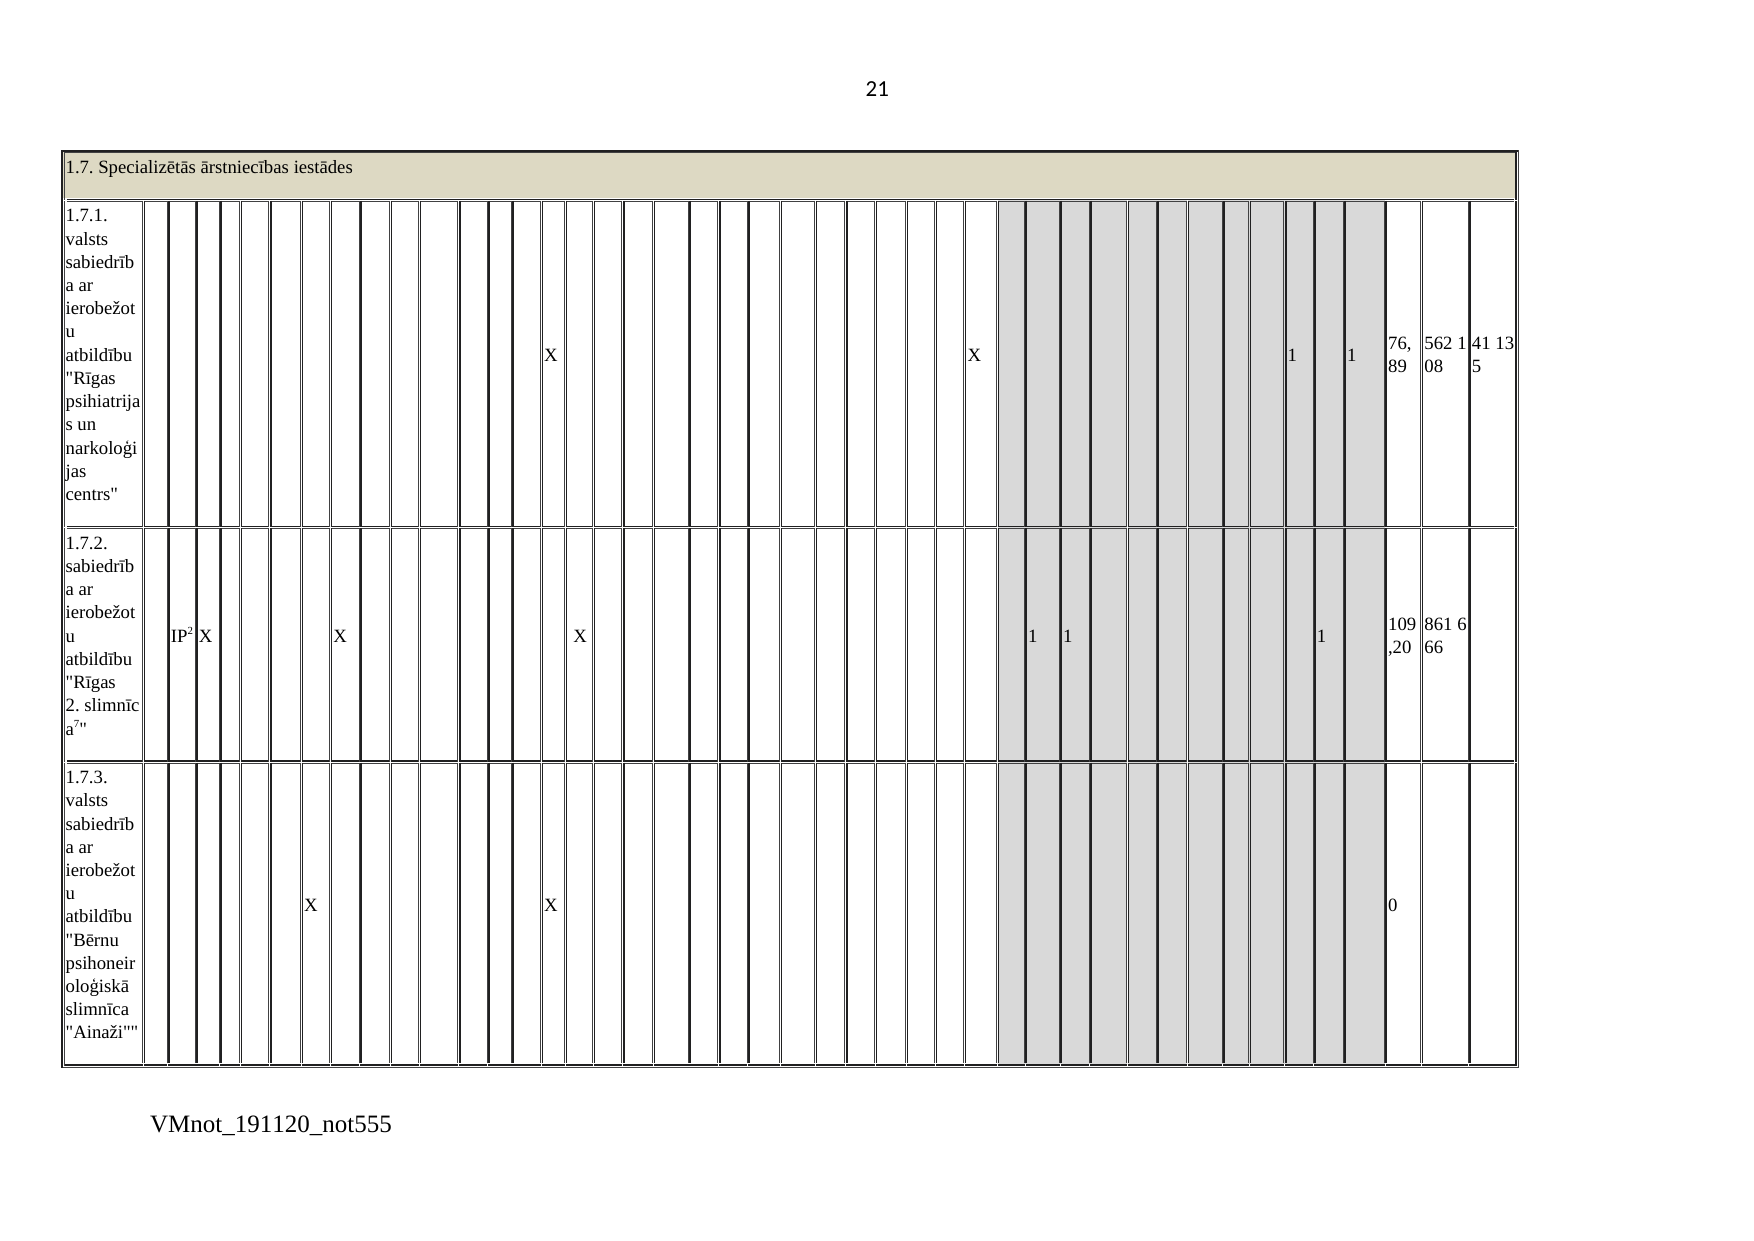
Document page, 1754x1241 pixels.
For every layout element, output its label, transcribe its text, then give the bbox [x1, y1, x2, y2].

table_cell [1469, 760, 1516, 1064]
table_cell [490, 202, 511, 526]
table_cell X [301, 764, 331, 1064]
table_cell [1188, 764, 1223, 1064]
table_cell [1092, 202, 1126, 526]
table_cell [488, 764, 512, 1064]
table_cell [1251, 202, 1283, 526]
table_cell [1129, 529, 1156, 760]
table_cell [514, 202, 540, 526]
table_cell [655, 202, 688, 526]
table_cell [421, 529, 457, 760]
table_cell [1287, 529, 1313, 760]
table_cell [1250, 760, 1285, 1064]
table_cell IP2 [170, 529, 195, 760]
table_cell [331, 764, 360, 1064]
table_cell [222, 529, 239, 760]
table_cell [782, 529, 814, 760]
table_cell [461, 529, 487, 760]
table_cell X [966, 202, 996, 526]
table_cell [1223, 764, 1250, 1064]
table_cell 1.7. Specializētās ārstniecības iestādes [65, 153, 1515, 198]
table_cell [196, 764, 220, 1064]
table_cell [654, 764, 689, 1064]
table_cell [1285, 764, 1314, 1064]
table_cell [1225, 202, 1248, 526]
table_cell [514, 529, 540, 760]
table_cell [848, 202, 874, 526]
table_cell [623, 764, 654, 1064]
table_cell [1225, 529, 1248, 760]
table_cell [222, 202, 239, 526]
table_cell X [332, 529, 359, 760]
table_cell [392, 202, 418, 526]
table_cell [999, 202, 1024, 526]
table_cell [1344, 764, 1385, 1064]
table_cell 1.7.3. valsts sabiedrība ar ierobežotu atbildību "Bērnu psihoneiroloģiskā slimnīca "Ainaži"" [65, 760, 144, 1064]
table_cell [782, 202, 814, 526]
table_cell [1129, 202, 1156, 526]
table_cell [1128, 764, 1157, 1064]
table_cell [691, 202, 717, 526]
table_cell [420, 760, 459, 1064]
table_cell [655, 529, 688, 760]
table_cell [595, 202, 621, 526]
table_cell [332, 202, 359, 526]
table_cell [1189, 202, 1222, 526]
table_cell [567, 202, 592, 526]
table_cell 76,89 [1387, 202, 1420, 526]
table_cell 1.7.2. sabiedrība ar ierobežotu atbildību "Rīgas 2. slimnīca7" [63, 526, 144, 760]
table_cell [625, 529, 652, 760]
table_cell [512, 764, 541, 1064]
table_cell [144, 764, 168, 1064]
table_cell [170, 202, 195, 526]
table_cell [198, 202, 219, 526]
table_cell X [543, 202, 564, 526]
table_cell [303, 202, 329, 526]
table_cell 861 666 [1423, 529, 1468, 760]
table_cell [1159, 529, 1186, 760]
table_cell [1422, 764, 1469, 1064]
table_cell [220, 764, 241, 1064]
table_cell 109,20 [1387, 529, 1420, 760]
table_cell 562 108 [1423, 202, 1468, 526]
table_cell [966, 529, 996, 760]
table_cell [937, 529, 963, 760]
table_cell [936, 764, 965, 1064]
table_cell [145, 529, 167, 760]
table_cell [846, 764, 876, 1064]
table_cell [360, 764, 391, 1064]
table_cell 0 [1385, 764, 1422, 1064]
table_cell [1346, 529, 1384, 760]
table_cell X [567, 529, 592, 760]
table_cell [719, 764, 748, 1064]
table_cell [594, 760, 623, 1064]
table_cell 41 135 [1471, 199, 1516, 526]
table_cell [781, 764, 816, 1064]
table_cell [721, 202, 747, 526]
table_cell [303, 529, 329, 760]
table_cell [876, 764, 907, 1064]
table_cell [965, 764, 997, 1064]
table_cell [459, 764, 488, 1064]
table_cell [999, 529, 1024, 760]
table_cell [877, 529, 905, 760]
table_cell 1 [1027, 529, 1059, 760]
table_cell [877, 202, 905, 526]
table_cell [1189, 529, 1222, 760]
table_cell 1 [1346, 202, 1384, 526]
table_cell [908, 529, 934, 760]
table_cell [817, 202, 844, 526]
table_cell [1469, 526, 1517, 760]
table_cell [998, 764, 1025, 1064]
table_cell [1316, 202, 1343, 526]
table_cell [391, 764, 420, 1064]
table_cell [721, 529, 747, 760]
table_cell [816, 760, 846, 1064]
table_cell [595, 529, 621, 760]
table_cell [1090, 764, 1127, 1064]
table_cell [392, 529, 418, 760]
table_cell [625, 202, 652, 526]
table_cell X [198, 529, 219, 760]
table_cell [362, 529, 389, 760]
table_cell [1251, 529, 1283, 760]
table_cell [272, 202, 300, 526]
table_cell [242, 202, 268, 526]
table_cell 1.7.1. valsts sabiedrība ar ierobežotu atbildību "Rīgas psihiatrijas un narkoloģijas centrs" [65, 199, 142, 526]
table_cell [848, 529, 874, 760]
table_cell [272, 529, 300, 760]
table_cell [750, 529, 779, 760]
table_cell X [541, 764, 566, 1064]
table_cell [566, 764, 594, 1064]
table_cell [748, 764, 781, 1064]
table_cell [1062, 202, 1089, 526]
table_cell [1092, 529, 1126, 760]
table_cell 1 [1287, 202, 1313, 526]
table_cell [1157, 764, 1187, 1064]
table_cell [241, 760, 270, 1064]
table_cell [421, 202, 457, 526]
table_cell [490, 529, 511, 760]
table_cell 1 [1316, 529, 1343, 760]
table_cell [270, 764, 301, 1064]
table_cell [1025, 764, 1060, 1064]
table_cell [1314, 764, 1344, 1064]
table_cell [750, 202, 779, 526]
table_cell [242, 529, 268, 760]
table_cell [1027, 202, 1059, 526]
table_cell [691, 529, 717, 760]
table_cell [1159, 202, 1186, 526]
table_cell [908, 202, 934, 526]
table_cell [461, 202, 487, 526]
table_cell [362, 202, 389, 526]
table_cell [543, 529, 564, 760]
table_cell [168, 764, 196, 1064]
table_cell [817, 529, 844, 760]
table_cell [907, 764, 936, 1064]
table_cell [1060, 764, 1090, 1064]
table_cell [937, 202, 963, 526]
table_cell 1 [1062, 529, 1089, 760]
table_cell [689, 760, 719, 1064]
table_cell [145, 202, 167, 526]
